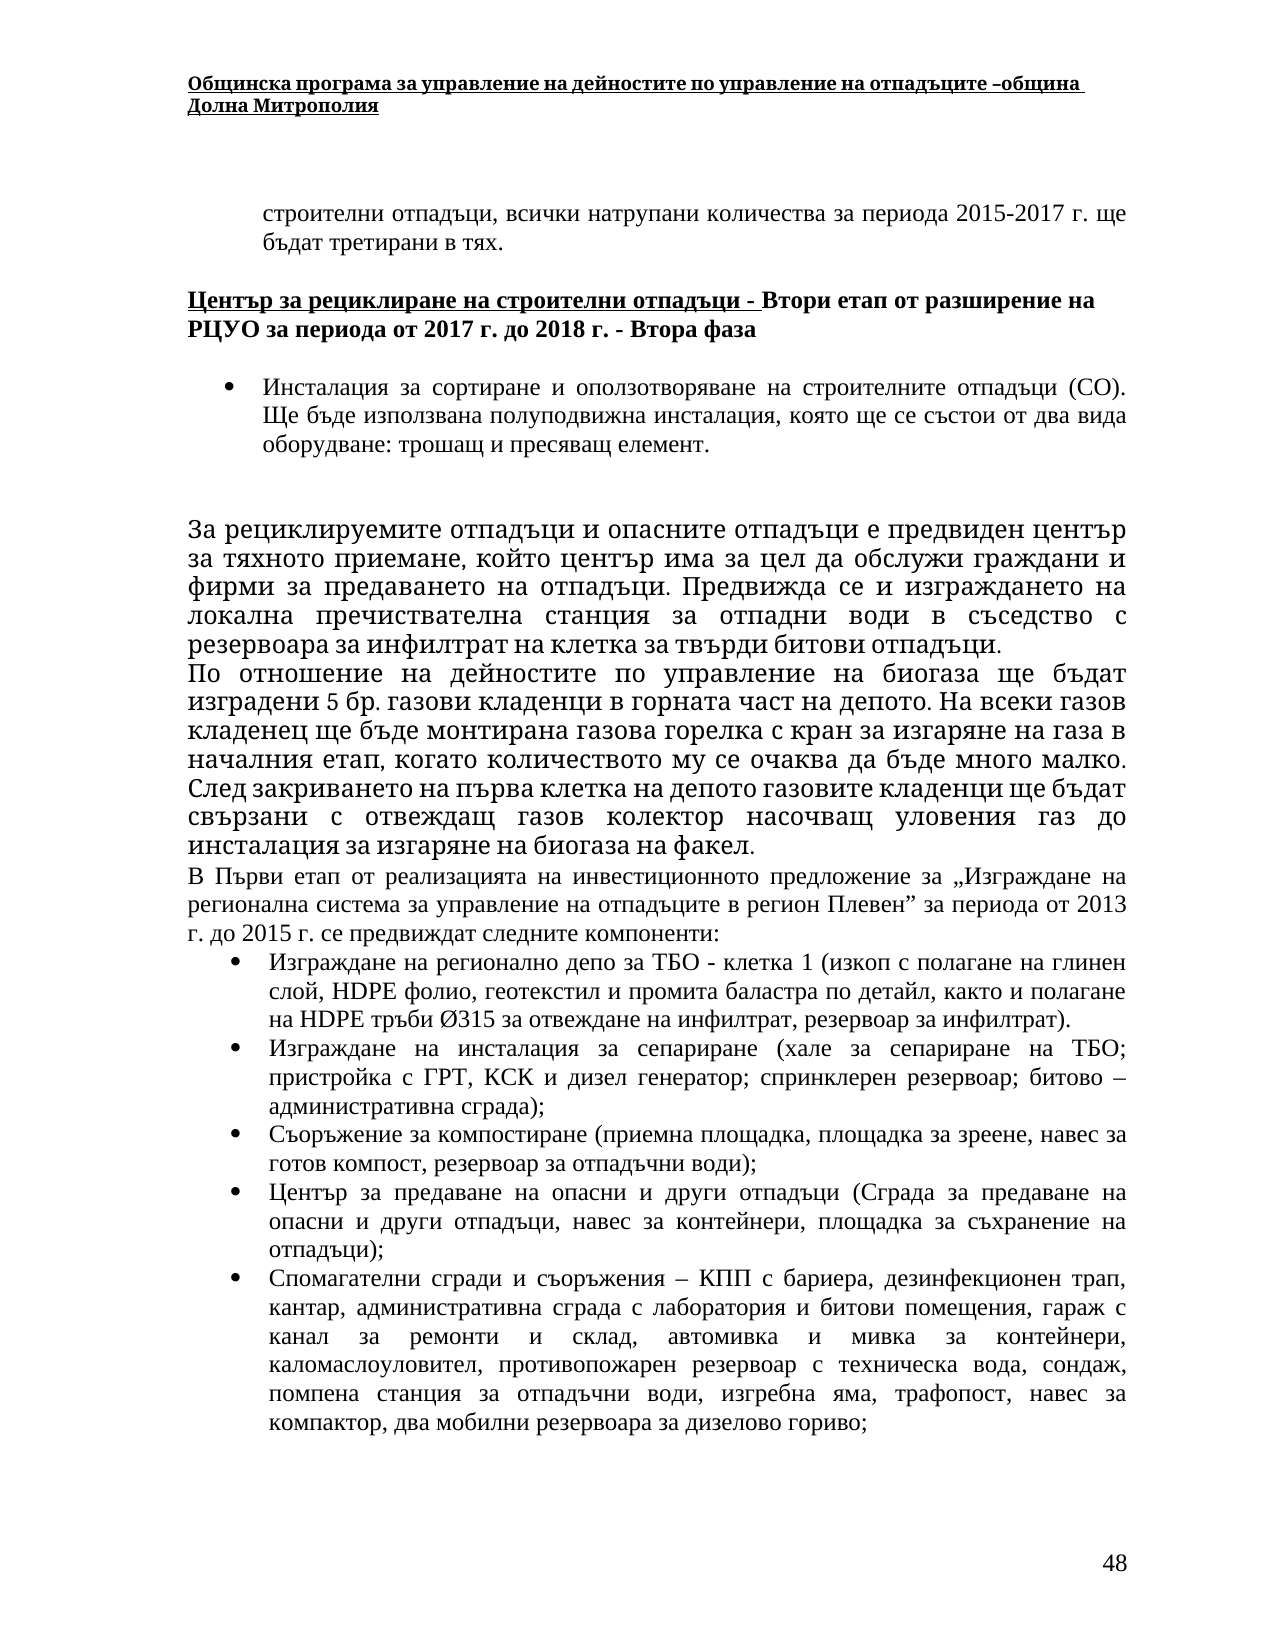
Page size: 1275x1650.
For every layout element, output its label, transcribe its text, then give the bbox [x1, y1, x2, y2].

list Център за предаване на опасни и други отпадъци (Сграда за предаване на опасни и други отпадъци, навес за контейнери, площадка за съхранение на отпадъци); [231, 1177, 1127, 1263]
list Изграждане на регионално депо за ТБО - клетка 1 (изкоп с полагане на глинен слой, HDPE фолио, геотекстил и промита баластра по детайл, както и полагане на HDPE тръби Ø315 за отвеждане на инфилтрат, резервоар за инфилтрат). [231, 947, 1127, 1033]
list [225, 198, 1127, 256]
list Съоръжение за компостиране (приемна площадка, площадка за зреене, навес за готов компост, резервоар за отпадъчни води); [231, 1119, 1127, 1177]
text За рециклируемите отпадъци и опасните отпадъци е предвиден център за тяхното приемане, който център има за цел да обслужи граждани и фирми за предаването на отпадъци. Предвижда се и изграждането на локална пречиствателна станция за отпадни води в съседство с резервоара за инфилтрат на клетка за твърди битови отпадъци. [187, 516, 1127, 659]
text По отношение на дейностите по управление на биогаза ще бъдат изградени 5 бр. газови кладенци в горната част на депото. На всеки газов кладенец ще бъде монтирана газова горелка с кран за изгаряне на газа в началния етап, когато количеството му се очаква да бъде много малко. След закриването на първа клетка на депото газовите кладенци ще бъдат свързани с отвеждащ газов колектор насочващ уловения газ до инсталация за изгаряне на биогаза на факел. [187, 659, 1127, 861]
list Спомагателни сгради и съоръжения – КПП с бариера, дезинфекционен трап, кантар, административна сграда с лаборатория и битови помещения, гараж с канал за ремонти и склад, автомивка и мивка за контейнери, каломаслоуловител, противопожарен резервоар с техническа вода, сондаж, помпена станция за отпадъчни води, изгребна яма, трафопост, навес за компактор, два мобилни резервоара за дизелово гориво; [231, 1263, 1127, 1436]
list Инсталация за сортиране и оползотворяване на строителните отпадъци (СО). Ще бъде използвана полуподвижна инсталация, която ще се състои от два вида оборудване: трошащ и пресяващ елемент. [225, 372, 1127, 458]
list Изграждане на инсталация за сепариране (хале за сепариране на ТБО; пристройка с ГРТ, КСК и дизел генератор; спринклерен резервоар; битово –административна сграда); [231, 1033, 1127, 1119]
text В Първи етап от реализацията на инвестиционното предложение за „Изграждане на регионална система за управление на отпадъците в регион Плевен” за периода от . до . се предвиждат следните компоненти: [187, 861, 1127, 947]
text Център за рециклиране на строителни отпадъци - Втори етап от разширение на РЦУО за периода от . до . - Втора фаза [187, 285, 1127, 342]
